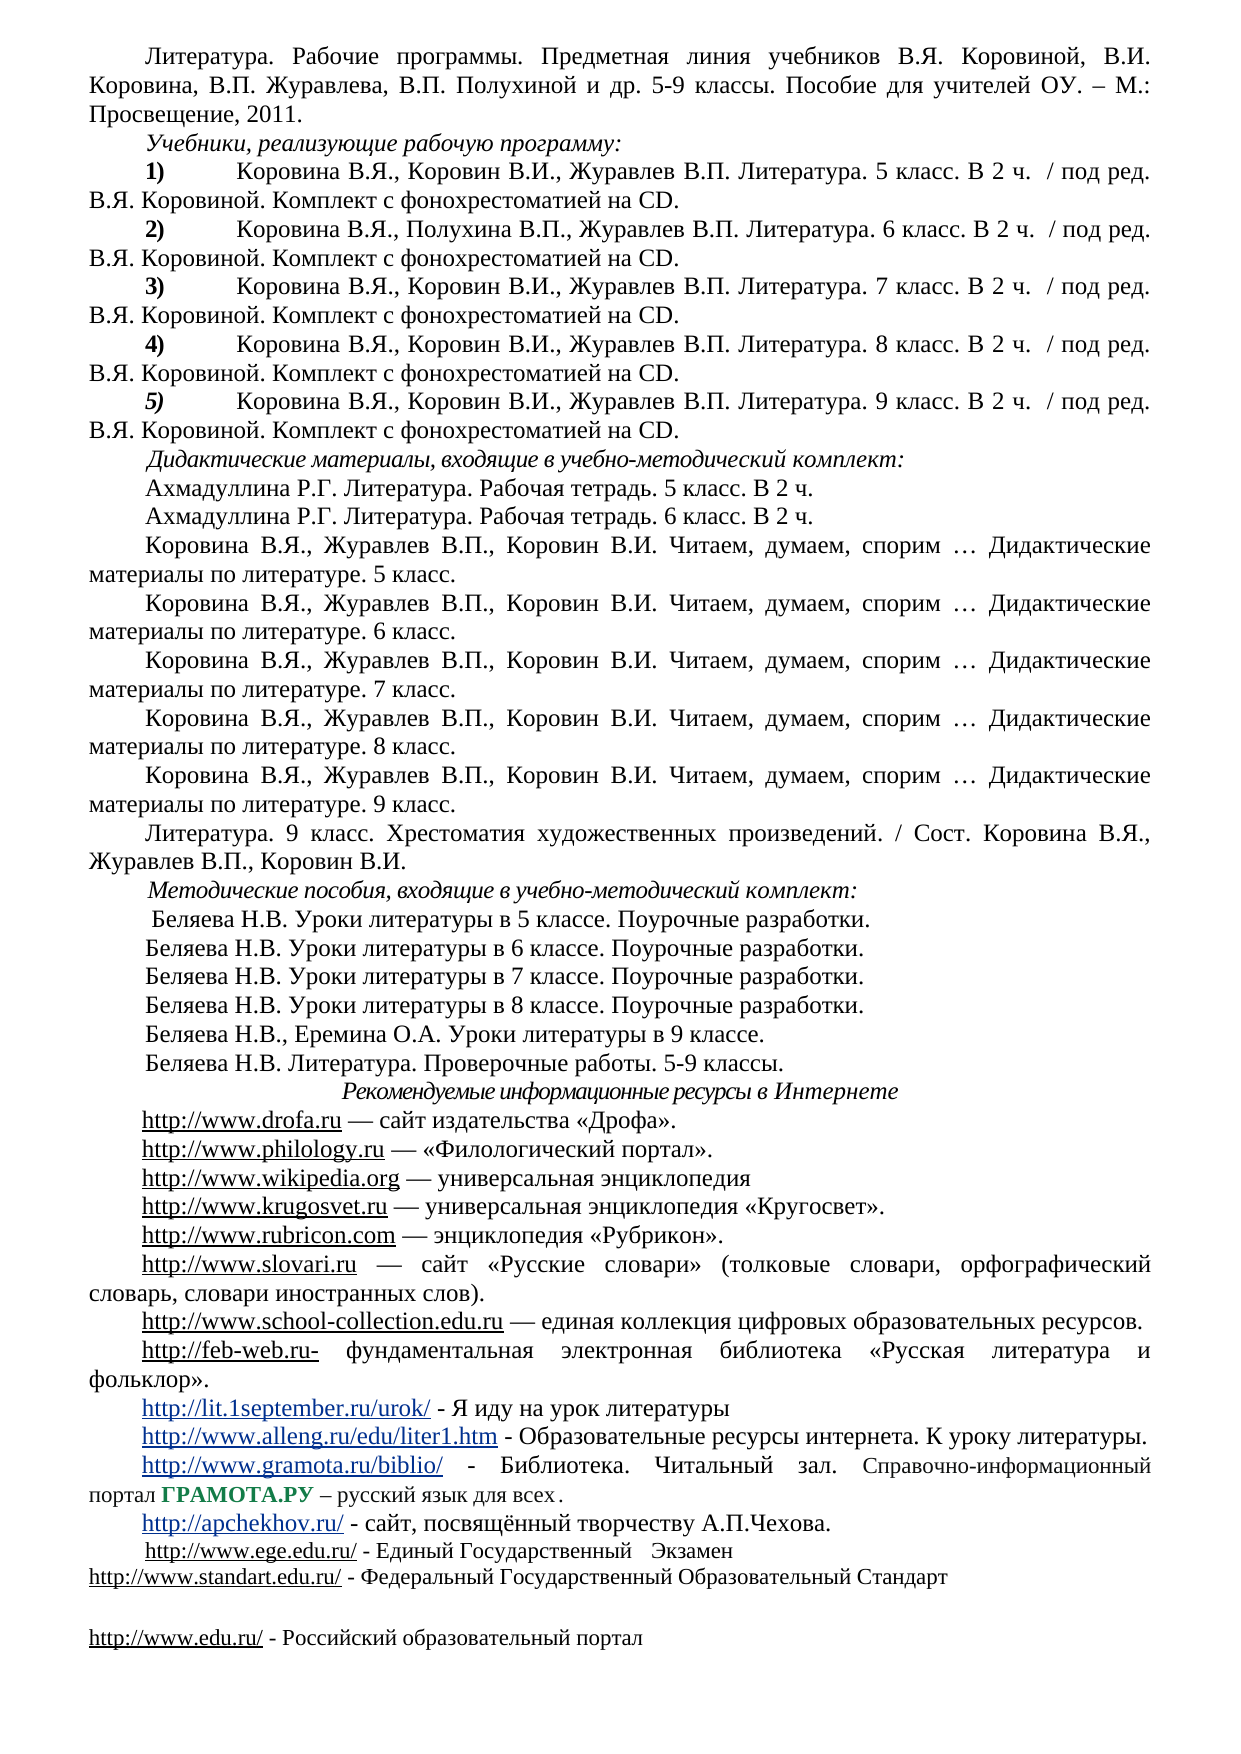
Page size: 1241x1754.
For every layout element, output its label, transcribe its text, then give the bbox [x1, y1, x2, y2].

text http://www.philology.ru — «Филологический портал». [89, 1134, 1152, 1163]
text http://apchekhov.ru/ - сайт, посвящённый творчеству А.П.Чехова. [89, 1508, 1152, 1537]
text http://www.drofa.ru — сайт издательства «Дрофа». [89, 1105, 1152, 1134]
list Коровина В.Я., Коровин В.И., Журавлев В.П. Литература. 5 класс. В 2 ч. / под ред. В.Я. Коровиной. Комплект с фонохрестоматией на CD. [89, 156, 1152, 214]
text Рекомендуемые информационные ресурсы в Интернете [89, 1076, 1152, 1105]
text Ахмадуллина Р.Г. Литература. Рабочая тетрадь. 6 класс. В 2 ч. [89, 501, 1152, 530]
text Беляева Н.В. Уроки литературы в 6 классе. Поурочные разработки. [89, 933, 1152, 961]
text Литература. 9 класс. Хрестоматия художественных произведений. / Сост. Коровина В.Я., Журавлев В.П., Коровин В.И. [89, 818, 1152, 875]
text http://www.edu.ru/ - Российский образовательный портал [89, 1618, 1152, 1650]
text Беляева Н.В. Уроки литературы в 5 классе. Поурочные разработки. [89, 904, 1152, 933]
text Учебники, реализующие рабочую программу: [89, 128, 1152, 156]
text Беляева Н.В., Еремина О.А. Уроки литературы в 9 классе. [89, 1019, 1152, 1048]
text http://www.wikipedia.org — универсальная энциклопедия [89, 1163, 1152, 1191]
text Беляева Н.В. Литература. Проверочные работы. 5-9 классы. [89, 1048, 1152, 1076]
text http://www.rubricon.com — энциклопедия «Рубрикон». [89, 1220, 1152, 1249]
text Беляева Н.В. Уроки литературы в 8 классе. Поурочные разработки. [89, 990, 1152, 1019]
text Беляева Н.В. Уроки литературы в 7 классе. Поурочные разработки. [89, 961, 1152, 990]
text Коровина В.Я., Журавлев В.П., Коровин В.И. Читаем, думаем, спорим … Дидактические материалы по литературе. 5 класс. [89, 530, 1152, 588]
text http://www.krugosvet.ru — универсальная энциклопедия «Кругосвет». [89, 1191, 1152, 1220]
text Ахмадуллина Р.Г. Литература. Рабочая тетрадь. 5 класс. В 2 ч. [89, 473, 1152, 501]
list Коровина В.Я., Коровин В.И., Журавлев В.П. Литература. 8 класс. В 2 ч. / под ред. В.Я. Коровиной. Комплект с фонохрестоматией на CD. [89, 329, 1152, 386]
text http://feb-web.ru- фундаментальная электронная библиотека «Русская литература и фольклор». [89, 1335, 1152, 1393]
text Коровина В.Я., Журавлев В.П., Коровин В.И. Читаем, думаем, спорим … Дидактические материалы по литературе. 7 класс. [89, 645, 1152, 703]
text Дидактические материалы, входящие в учебно-методический комплект: [89, 444, 1152, 473]
text Коровина В.Я., Журавлев В.П., Коровин В.И. Читаем, думаем, спорим … Дидактические материалы по литературе. 6 класс. [89, 588, 1152, 645]
text http://www.school-collection.edu.ru — единая коллекция цифровых образовательных ресурсов. [89, 1306, 1152, 1335]
text http://www.ege.edu.ru/ - Единый Государственный Экзамен http://www.standart.edu.ru/ - Федеральный Государственный Образовательный Стандарт [89, 1537, 1152, 1589]
list Коровина В.Я., Полухина В.П., Журавлев В.П. Литература. 6 класс. В 2 ч. / под ред. В.Я. Коровиной. Комплект с фонохрестоматией на CD. [89, 214, 1152, 271]
text Коровина В.Я., Журавлев В.П., Коровин В.И. Читаем, думаем, спорим … Дидактические материалы по литературе. 9 класс. [89, 760, 1152, 818]
text http://www.gramota.ru/biblio/ - Библиотека. Читальный зал. Справочно-информационный портал ГРАМОТА.РУ – русский язык для всех. [89, 1450, 1152, 1508]
text http://lit.1september.ru/urok/ - Я иду на урок литературы [89, 1393, 1152, 1421]
text Методические пособия, входящие в учебно-методический комплект: [89, 875, 1152, 904]
list Коровина В.Я., Коровин В.И., Журавлев В.П. Литература. 7 класс. В 2 ч. / под ред. В.Я. Коровиной. Комплект с фонохрестоматией на CD. [89, 271, 1152, 329]
list Коровина В.Я., Коровин В.И., Журавлев В.П. Литература. 9 класс. В 2 ч. / под ред. В.Я. Коровиной. Комплект с фонохрестоматией на CD. [89, 386, 1152, 444]
text http://www.alleng.ru/edu/liter1.htm - Образовательные ресурсы интернета. К уроку литературы. [89, 1421, 1152, 1450]
text Литература. Рабочие программы. Предметная линия учебников В.Я. Коровиной, В.И. Коровина, В.П. Журавлева, В.П. Полухиной и др. 5-9 классы. Пособие для учителей ОУ. – М.: Просвещение, 2011. [89, 41, 1152, 128]
text http://www.slovari.ru — сайт «Русские словари» (толковые словари, орфографический словарь, словари иностранных слов). [89, 1249, 1152, 1306]
text Коровина В.Я., Журавлев В.П., Коровин В.И. Читаем, думаем, спорим … Дидактические материалы по литературе. 8 класс. [89, 703, 1152, 760]
